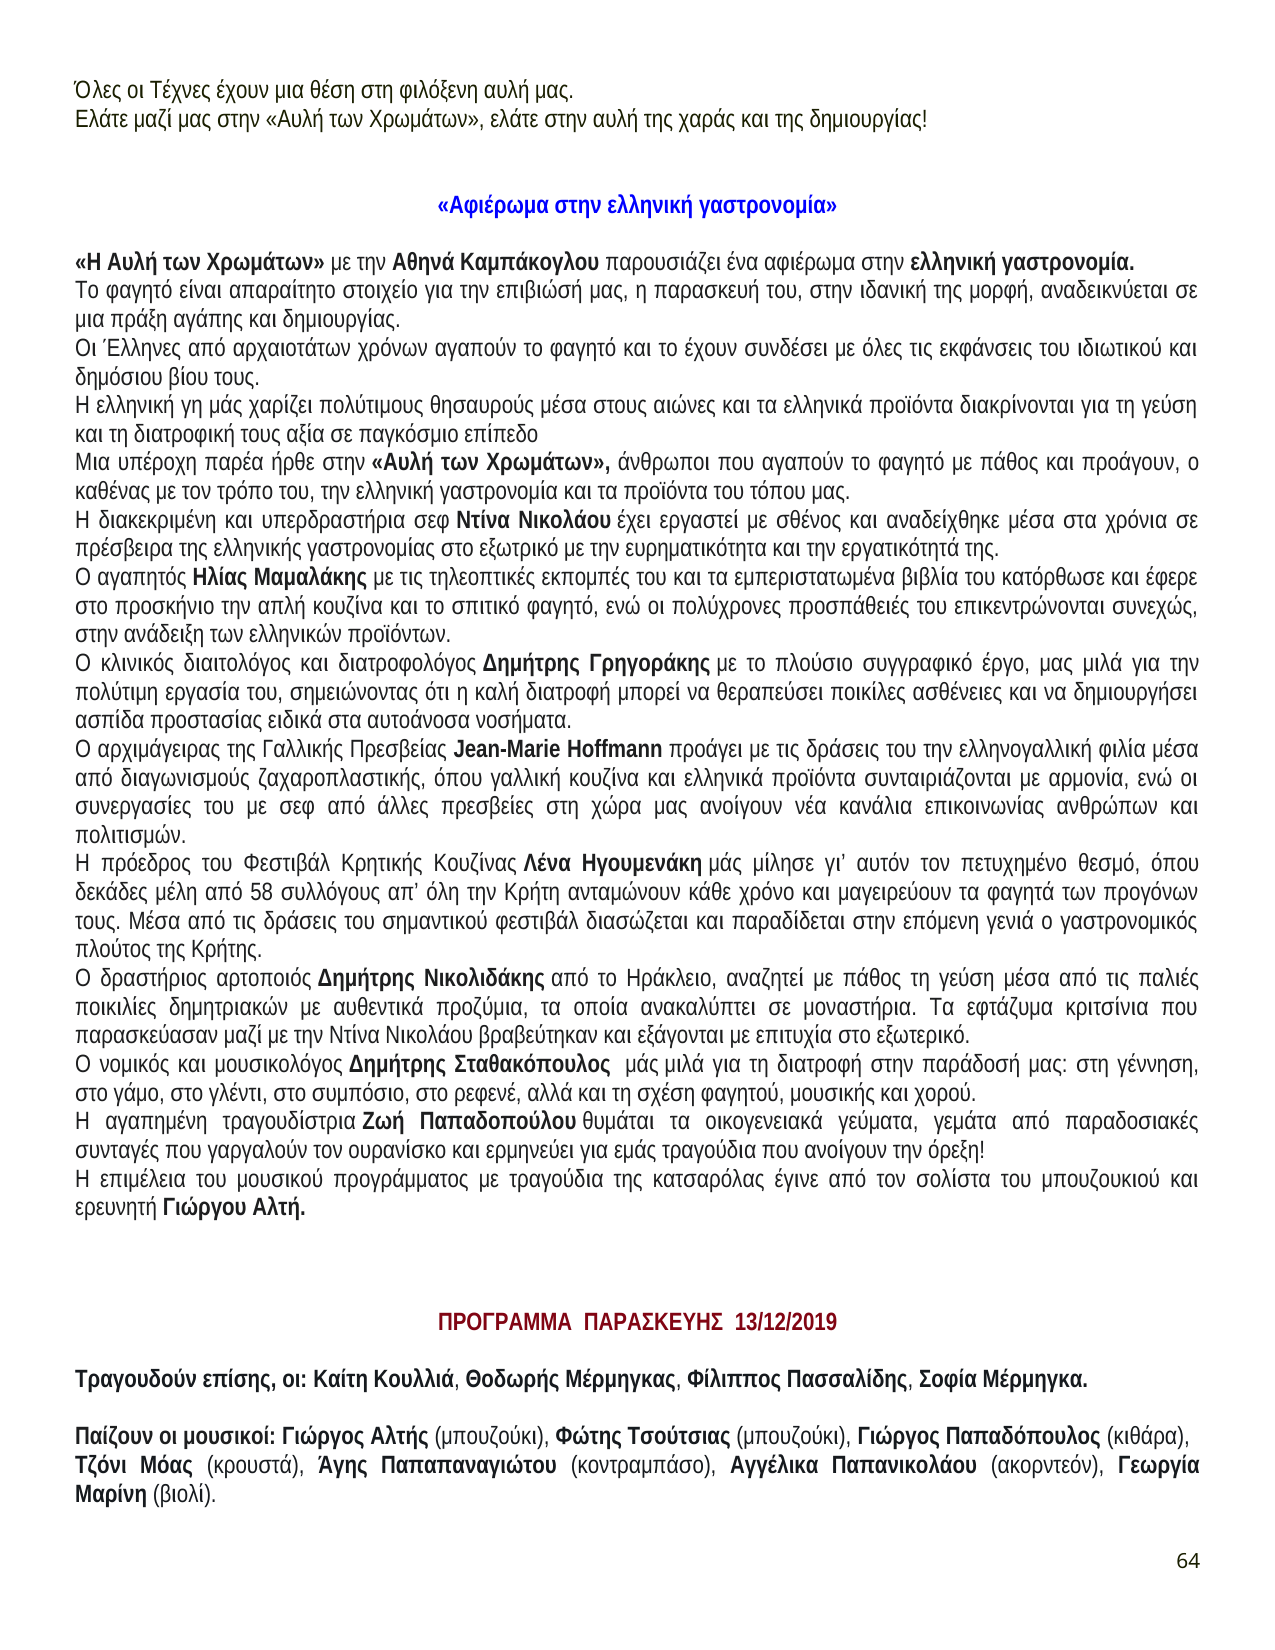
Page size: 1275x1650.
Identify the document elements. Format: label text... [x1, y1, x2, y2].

text Οι Έλληνες από αρχαιοτάτων χρόνων αγαπούν το φαγητό και το έχουν συνδέσει με όλες τις εκφάνσεις του ιδιωτικού και δημόσιου βίου τους. [75, 333, 1200, 390]
text Μια υπέροχη παρέα ήρθε στην «Αυλή των Χρωμάτων», άνθρωποι που αγαπούν το φαγητό με πάθος και προάγουν, ο καθένας με τον τρόπο του, την ελληνική γαστρονομία και τα προϊόντα του τόπου μας. [75, 447, 1200, 505]
text «Η Αυλή των Χρωμάτων» με την Αθηνά Καμπάκογλου παρουσιάζει ένα αφιέρωμα στην ελληνική γαστρονομία. [75, 247, 1200, 276]
text Η διακεκριμένη και υπερδραστήρια σεφ Ντίνα Νικολάου έχει εργαστεί με σθένος και αναδείχθηκε μέσα στα χρόνια σε πρέσβειρα της ελληνικής γαστρονομίας στο εξωτρικό με την ευρηματικότητα και την εργατικότητά της. [75, 505, 1200, 562]
text Η επιμέλεια του μουσικού προγράμματος με τραγούδια της κατσαρόλας έγινε από τον σολίστα του μπουζουκιού και ερευνητή Γιώργου Αλτή. [75, 1163, 1200, 1221]
text Παίζουν οι μουσικοί: Γιώργος Αλτής (μπουζούκι), Φώτης Τσούτσιας (μπουζούκι), Γιώργος Παπαδόπουλος (κιθάρα), [75, 1421, 1200, 1450]
text Ελάτε μαζί μας στην «Αυλή των Χρωμάτων», ελάτε στην αυλή της χαράς και της δημιουργίας! [75, 104, 1200, 132]
text Η ελληνική γη μάς χαρίζει πολύτιμους θησαυρούς μέσα στους αιώνες και τα ελληνικά προϊόντα διακρίνονται για τη γεύση και τη διατροφική τους αξία σε παγκόσμιο επίπεδο [75, 390, 1200, 447]
text Τραγουδούν επίσης, οι: Καίτη Κουλλιά, Θοδωρής Μέρμηγκας, Φίλιππος Πασσαλίδης, Σοφία Μέρμηγκα. [75, 1364, 1200, 1393]
text Ο δραστήριος αρτοποιός Δημήτρης Νικολιδάκης από το Ηράκλειο, αναζητεί με πάθος τη γεύση μέσα από τις παλιές ποικιλίες δημητριακών με αυθεντικά προζύμια, τα οποία ανακαλύπτει σε μοναστήρια. Τα εφτάζυμα κριτσίνια που παρασκεύασαν μαζί με την Ντίνα Νικολάου βραβεύτηκαν και εξάγονται με επιτυχία στο εξωτερικό. [75, 963, 1200, 1049]
text ΠΡΟΓΡΑΜΜΑ ΠΑΡΑΣΚΕΥΗΣ 13/12/2019 [75, 1307, 1200, 1335]
text Η αγαπημένη τραγουδίστρια Ζωή Παπαδοπούλου θυμάται τα οικογενειακά γεύματα, γεμάτα από παραδοσιακές συνταγές που γαργαλούν τον ουρανίσκο και ερμηνεύει για εμάς τραγούδια που ανοίγουν την όρεξη! [75, 1106, 1200, 1163]
text Ο κλινικός διαιτολόγος και διατροφολόγος Δημήτρης Γρηγοράκης με το πλούσιο συγγραφικό έργο, μας μιλά για την πολύτιμη εργασία του, σημειώνοντας ότι η καλή διατροφή μπορεί να θεραπεύσει ποικίλες ασθένειες και να δημιουργήσει ασπίδα προστασίας ειδικά στα αυτοάνοσα νοσήματα. [75, 648, 1200, 734]
text Ο αγαπητός Ηλίας Μαμαλάκης με τις τηλεοπτικές εκπομπές του και τα εμπεριστατωμένα βιβλία του κατόρθωσε και έφερε στο προσκήνιο την απλή κουζίνα και το σπιτικό φαγητό, ενώ οι πολύχρονες προσπάθειές του επικεντρώνονται συνεχώς, στην ανάδειξη των ελληνικών προϊόντων. [75, 562, 1200, 648]
text Ο νομικός και μουσικολόγος Δημήτρης Σταθακόπουλος μάς μιλά για τη διατροφή στην παράδοσή μας: στη γέννηση, στο γάμο, στο γλέντι, στο συμπόσιο, στο ρεφενέ, αλλά και τη σχέση φαγητού, μουσικής και χορού. [75, 1049, 1200, 1106]
text Ο αρχιμάγειρας της Γαλλικής Πρεσβείας Jean-Marie Hoffmann προάγει με τις δράσεις του την ελληνογαλλική φιλία μέσα από διαγωνισμούς ζαχαροπλαστικής, όπου γαλλική κουζίνα και ελληνικά προϊόντα συνταιριάζονται με αρμονία, ενώ οι συνεργασίες του με σεφ από άλλες πρεσβείες στη χώρα μας ανοίγουν νέα κανάλια επικοινωνίας ανθρώπων και πολιτισμών. [75, 734, 1200, 848]
text Η πρόεδρος του Φεστιβάλ Κρητικής Κουζίνας Λένα Ηγουμενάκη μάς μίλησε γι’ αυτόν τον πετυχημένο θεσμό, όπου δεκάδες μέλη από 58 συλλόγους απ’ όλη την Κρήτη ανταμώνουν κάθε χρόνο και μαγειρεύουν τα φαγητά των προγόνων τους. Μέσα από τις δράσεις του σημαντικού φεστιβάλ διασώζεται και παραδίδεται στην επόμενη γενιά ο γαστρονομικός πλούτος της Κρήτης. [75, 848, 1200, 963]
text Τζόνι Μόας (κρουστά), Άγης Παπαπαναγιώτου (κοντραμπάσο), Αγγέλικα Παπανικολάου (ακορντεόν), Γεωργία Μαρίνη (βιολί). [75, 1450, 1200, 1507]
text Όλες οι Τέχνες έχουν μια θέση στη φιλόξενη αυλή μας. [75, 75, 1200, 104]
text Το φαγητό είναι απαραίτητο στοιχείο για την επιβιώσή μας, η παρασκευή του, στην ιδανική της μορφή, αναδεικνύεται σε μια πράξη αγάπης και δημιουργίας. [75, 276, 1200, 333]
text «Αφιέρωμα στην ελληνική γαστρονομία» [75, 189, 1200, 218]
